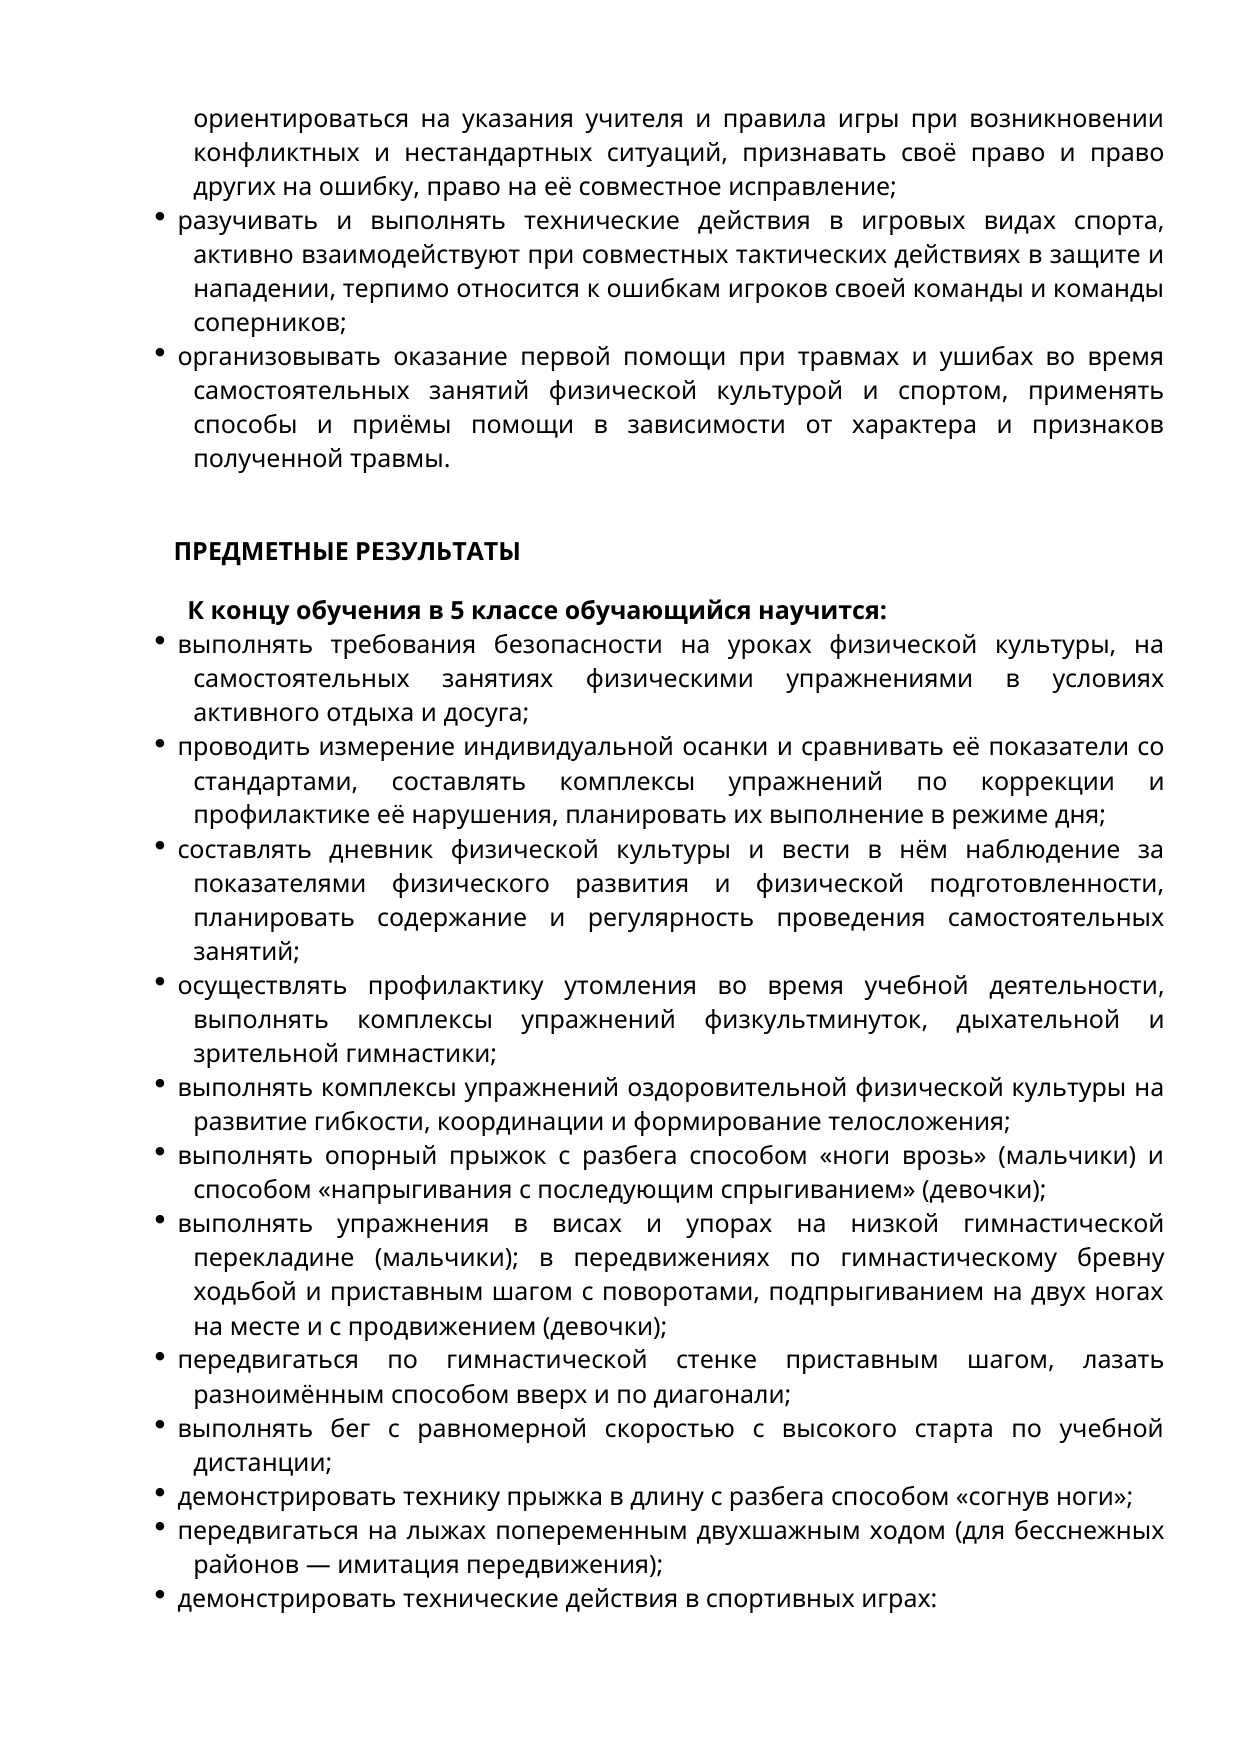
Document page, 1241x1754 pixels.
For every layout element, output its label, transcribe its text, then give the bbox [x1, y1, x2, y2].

list составлять дневник физической культуры и вести в нём наблюдение за показателями физического развития и физической подготовленности, планировать содержание и регулярность проведения самостоятельных занятий; [156, 831, 1165, 967]
subtitle ПРЕДМЕТНЫЕ РЕЗУЛЬТАТЫ [134, 534, 1165, 568]
list демонстрировать технику прыжка в длину с разбега способом «согнув ноги»; [156, 1478, 1165, 1512]
list выполнять комплексы упражнений оздоровительной физической культуры на развитие гибкости, координации и формирование телосложения; [156, 1070, 1165, 1138]
list выполнять упражнения в висах и упорах на низкой гимнастической перекладине (мальчики); в передвижениях по гимнастическому бревну ходьбой и приставным шагом с поворотами, подпрыгиванием на двух ногах на месте и с продвижением (девочки); [156, 1206, 1165, 1342]
list осуществлять профилактику утомления во время учебной деятельности, выполнять комплексы упражнений физкультминуток, дыхательной и зрительной гимнастики; [156, 967, 1165, 1070]
list разучивать и выполнять технические действия в игровых видах спорта, активно взаимодействуют при совместных тактических действиях в защите и нападении, терпимо относится к ошибкам игроков своей команды и команды соперников; [156, 202, 1165, 339]
list выполнять требования безопасности на уроках физической культуры, на самостоятельных занятиях физическими упражнениями в условиях активного отдыха и досуга; [156, 627, 1165, 729]
list организовывать оказание первой помощи при травмах и ушибах во время самостоятельных занятий физической культурой и спортом, применять способы и приёмы помощи в зависимости от характера и признаков полученной травмы. [156, 339, 1165, 475]
text К концу обучения в 5 классе обучающийся научится: [118, 593, 1165, 627]
list выполнять бег с равномерной скоростью с высокого старта по учебной дистанции; [156, 1410, 1165, 1478]
list выполнять опорный прыжок с разбега способом «ноги врозь» (мальчики) и способом «напрыгивания с последующим спрыгиванием» (девочки); [156, 1138, 1165, 1206]
list демонстрировать технические действия в спортивных играх: [156, 1581, 1165, 1615]
list передвигаться на лыжах попеременным двухшажным ходом (для бесснежных районов — имитация передвижения); [156, 1512, 1165, 1581]
list проводить измерение индивидуальной осанки и сравнивать её показатели со стандартами, составлять комплексы упражнений по коррекции и профилактике её нарушения, планировать их выполнение в режиме дня; [156, 729, 1165, 831]
list передвигаться по гимнастической стенке приставным шагом, лазать разноимённым способом вверх и по диагонали; [156, 1342, 1165, 1410]
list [156, 100, 1165, 202]
